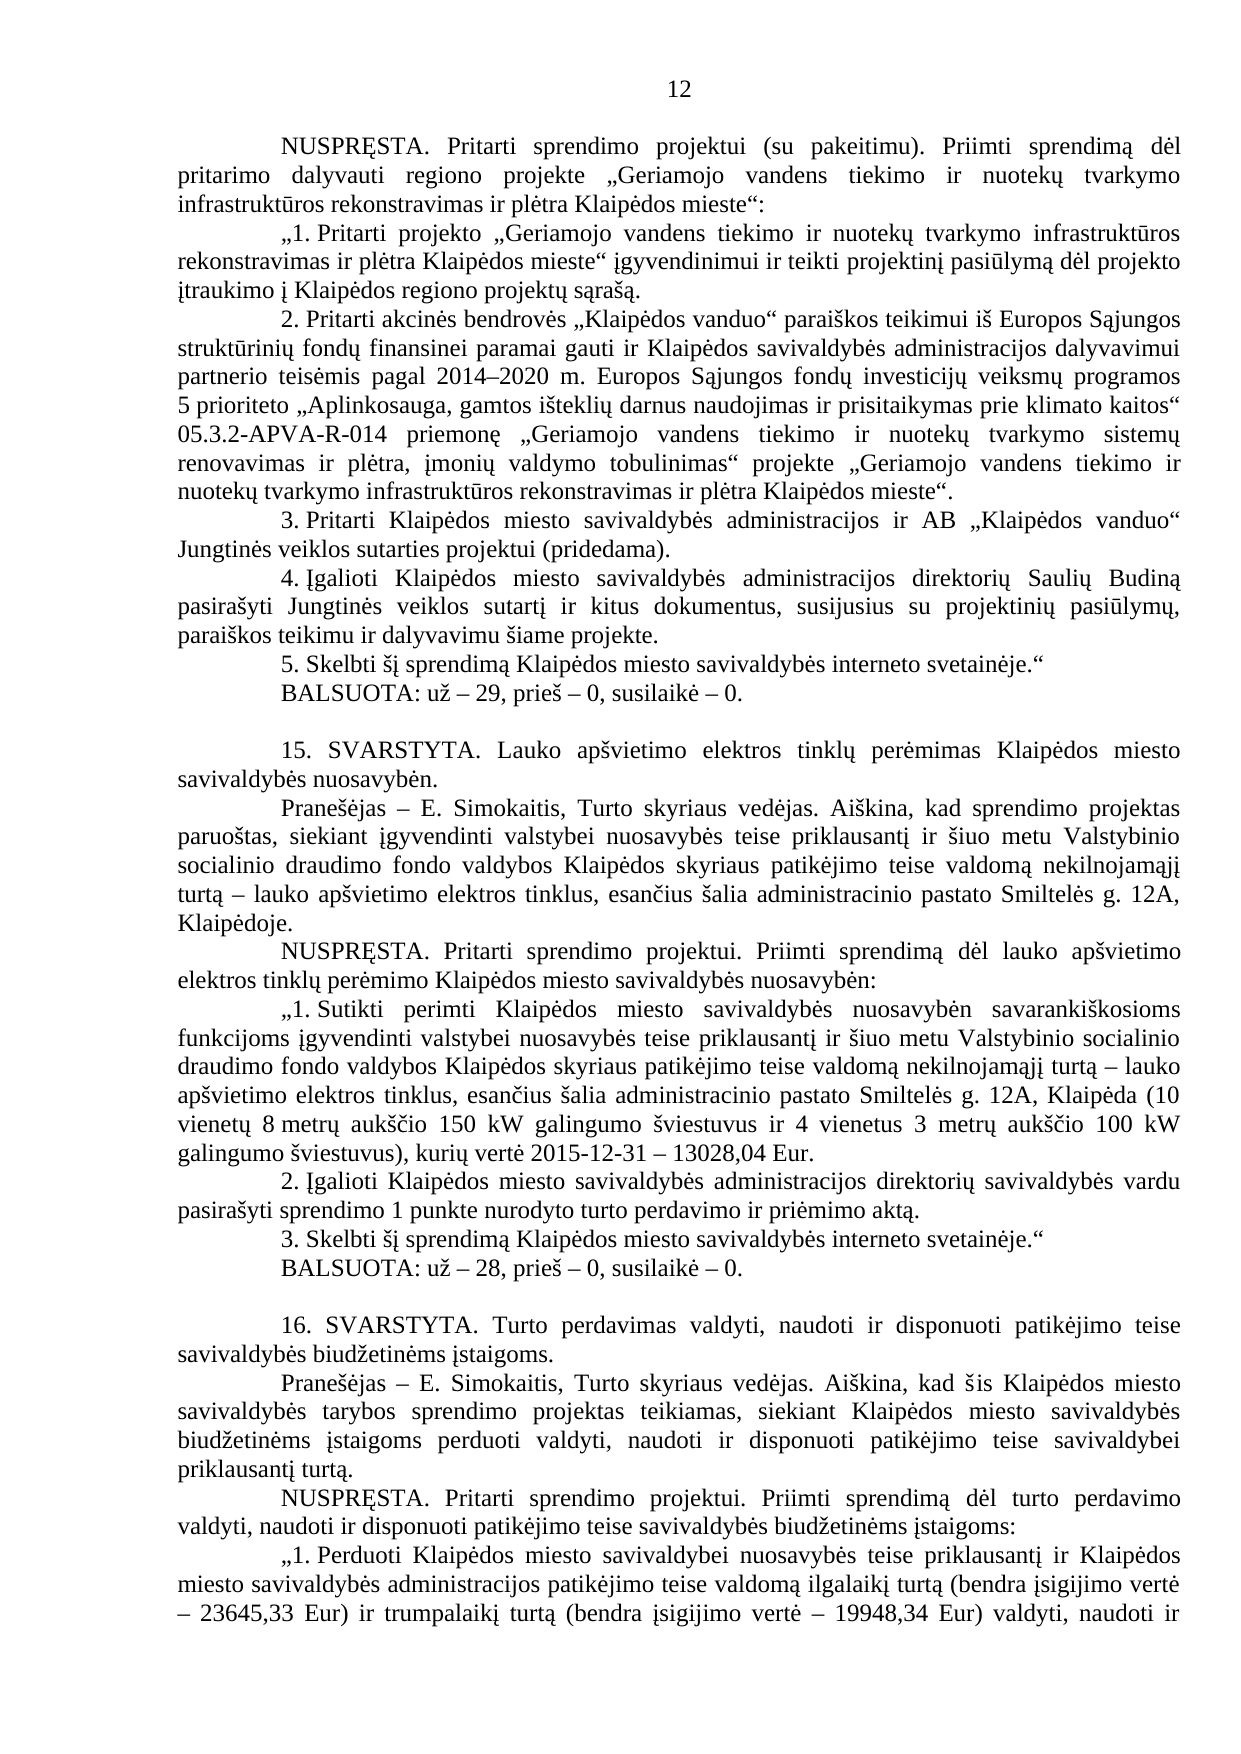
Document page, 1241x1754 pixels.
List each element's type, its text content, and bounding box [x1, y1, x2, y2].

text NUSPRĘSTA. Pritarti sprendimo projektui (su pakeitimu). Priimti sprendimą dėl pritarimo dalyvauti regiono projekte „Geriamojo vandens tiekimo ir nuotekų tvarkymo infrastruktūros rekonstravimas ir plėtra Klaipėdos mieste“: [177, 131, 1181, 218]
text „1. Pritarti projekto „Geriamojo vandens tiekimo ir nuotekų tvarkymo infrastruktūros rekonstravimas ir plėtra Klaipėdos mieste“ įgyvendinimui ir teikti projektinį pasiūlymą dėl projekto įtraukimo į Klaipėdos regiono projektų sąrašą. [177, 218, 1181, 304]
text 2. Įgalioti Klaipėdos miesto savivaldybės administracijos direktorių savivaldybės vardu pasirašyti sprendimo 1 punkte nurodyto turto perdavimo ir priėmimo aktą. [177, 1166, 1181, 1224]
text NUSPRĘSTA. Pritarti sprendimo projektui. Priimti sprendimą dėl turto perdavimo valdyti, naudoti ir disponuoti patikėjimo teise savivaldybės biudžetinėms įstaigoms: [177, 1483, 1181, 1540]
text BALSUOTA: už – 29, prieš – 0, susilaikė – 0. [177, 678, 1181, 706]
text Pranešėjas – E. Simokaitis, Turto skyriaus vedėjas. Aiškina, kad šis Klaipėdos miesto savivaldybės tarybos sprendimo projektas teikiamas, siekiant Klaipėdos miesto savivaldybės biudžetinėms įstaigoms perduoti valdyti, naudoti ir disponuoti patikėjimo teise savivaldybei priklausantį turtą. [177, 1368, 1181, 1483]
text 5. Skelbti šį sprendimą Klaipėdos miesto savivaldybės interneto svetainėje.“ [177, 649, 1181, 678]
text BALSUOTA: už – 28, prieš – 0, susilaikė – 0. [177, 1253, 1181, 1281]
text 2. Pritarti akcinės bendrovės „Klaipėdos vanduo“ paraiškos teikimui iš Europos Sąjungos struktūrinių fondų finansinei paramai gauti ir Klaipėdos savivaldybės administracijos dalyvavimui partnerio teisėmis pagal 2014–2020 m. Europos Sąjungos fondų investicijų veiksmų programos 5 prioriteto „Aplinkosauga, gamtos išteklių darnus naudojimas ir prisitaikymas prie klimato kaitos“ 05.3.2-APVA-R-014 priemonę „Geriamojo vandens tiekimo ir nuotekų tvarkymo sistemų renovavimas ir plėtra, įmonių valdymo tobulinimas“ projekte „Geriamojo vandens tiekimo ir nuotekų tvarkymo infrastruktūros rekonstravimas ir plėtra Klaipėdos mieste“. [177, 304, 1181, 505]
text 4. Įgalioti Klaipėdos miesto savivaldybės administracijos direktorių Saulių Budiną pasirašyti Jungtinės veiklos sutartį ir kitus dokumentus, susijusius su projektinių pasiūlymų, paraiškos teikimu ir dalyvavimu šiame projekte. [177, 563, 1181, 649]
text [177, 1540, 1181, 1626]
text 3. Pritarti Klaipėdos miesto savivaldybės administracijos ir AB „Klaipėdos vanduo“ Jungtinės veiklos sutarties projektui (pridedama). [177, 505, 1181, 563]
text NUSPRĘSTA. Pritarti sprendimo projektui. Priimti sprendimą dėl lauko apšvietimo elektros tinklų perėmimo Klaipėdos miesto savivaldybės nuosavybėn: [177, 936, 1181, 994]
text 16. SVARSTYTA. Turto perdavimas valdyti, naudoti ir disponuoti patikėjimo teise savivaldybės biudžetinėms įstaigoms. [177, 1310, 1181, 1368]
text 3. Skelbti šį sprendimą Klaipėdos miesto savivaldybės interneto svetainėje.“ [177, 1224, 1181, 1253]
text 15. SVARSTYTA. Lauko apšvietimo elektros tinklų perėmimas Klaipėdos miesto savivaldybės nuosavybėn. [177, 735, 1181, 793]
text „1. Sutikti perimti Klaipėdos miesto savivaldybės nuosavybėn savarankiškosioms funkcijoms įgyvendinti valstybei nuosavybės teise priklausantį ir šiuo metu Valstybinio socialinio draudimo fondo valdybos Klaipėdos skyriaus patikėjimo teise valdomą nekilnojamąjį turtą – lauko apšvietimo elektros tinklus, esančius šalia administracinio pastato Smiltelės g. 12A, Klaipėda (10 vienetų 8 metrų aukščio 150 kW galingumo šviestuvus ir 4 vienetus 3 metrų aukščio 100 kW galingumo šviestuvus), kurių vertė 2015-12-31 – 13028,04 Eur. [177, 994, 1181, 1166]
text Pranešėjas – E. Simokaitis, Turto skyriaus vedėjas. Aiškina, kad sprendimo projektas paruoštas, siekiant įgyvendinti valstybei nuosavybės teise priklausantį ir šiuo metu Valstybinio socialinio draudimo fondo valdybos Klaipėdos skyriaus patikėjimo teise valdomą nekilnojamąjį turtą – lauko apšvietimo elektros tinklus, esančius šalia administracinio pastato Smiltelės g. 12A, Klaipėdoje. [177, 793, 1181, 936]
